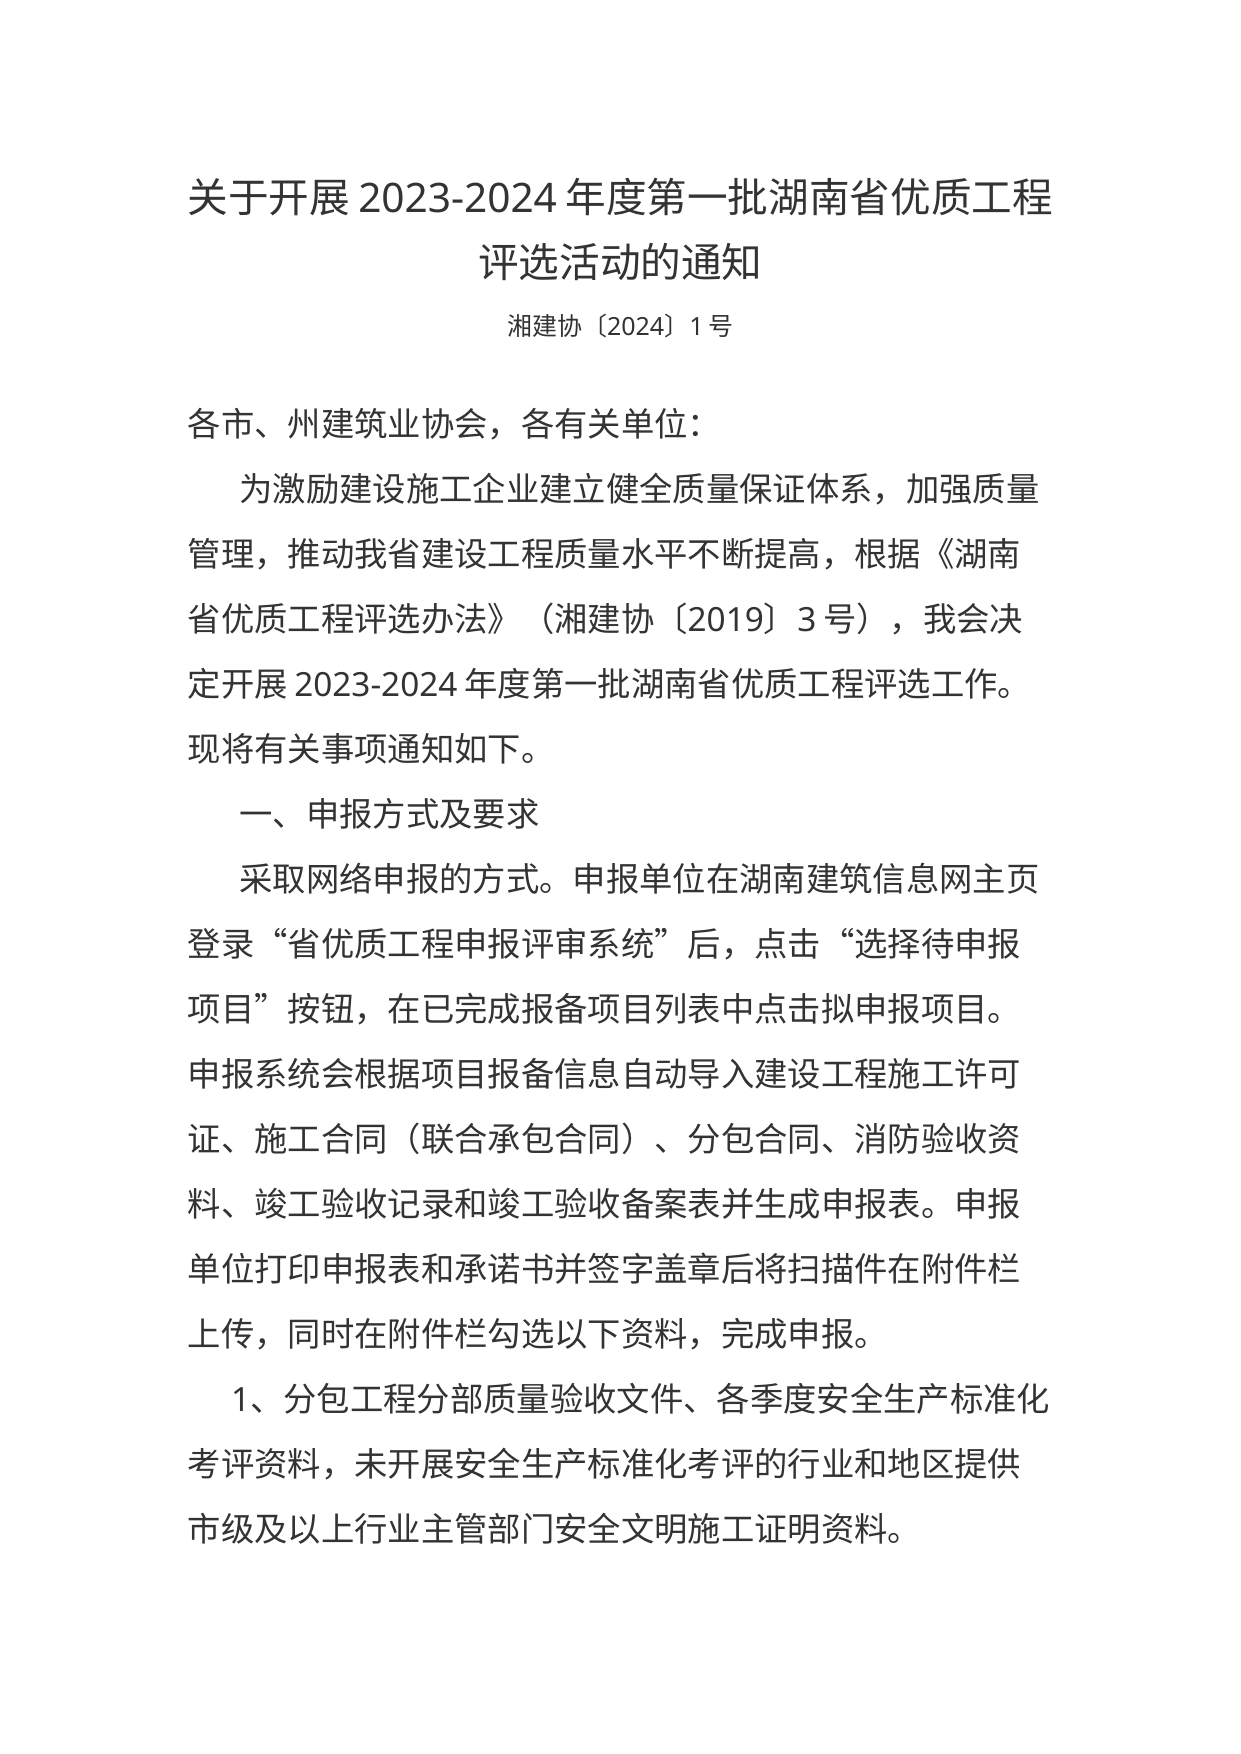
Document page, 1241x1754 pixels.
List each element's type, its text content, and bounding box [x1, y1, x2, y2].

text 一、申报方式及要求 [187, 779, 1053, 844]
text 1、分包工程分部质量验收文件、各季度安全生产标准化考评资料，未开展安全生产标准化考评的行业和地区提供市级及以上行业主管部门安全文明施工证明资料。 [187, 1364, 1053, 1559]
text 为激励建设施工企业建立健全质量保证体系，加强质量管理，推动我省建设工程质量水平不断提高，根据《湖南省优质工程评选办法》（湘建协〔2019〕3号），我会决定开展2023-2024年度第一批湖南省优质工程评选工作。现将有关事项通知如下。 [187, 454, 1053, 779]
text 各市、州建筑业协会，各有关单位： [187, 389, 1053, 454]
subtitle 关于开展2023-2024年度第一批湖南省优质工程评选活动的通知 [187, 162, 1053, 292]
text 采取网络申报的方式。申报单位在湖南建筑信息网主页登录“省优质工程申报评审系统”后，点击“选择待申报项目”按钮，在已完成报备项目列表中点击拟申报项目。申报系统会根据项目报备信息自动导入建设工程施工许可证、施工合同（联合承包合同）、分包合同、消防验收资料、竣工验收记录和竣工验收备案表并生成申报表。申报单位打印申报表和承诺书并签字盖章后将扫描件在附件栏上传，同时在附件栏勾选以下资料，完成申报。 [187, 844, 1053, 1364]
text 湘建协〔2024〕1号 [187, 292, 1053, 357]
